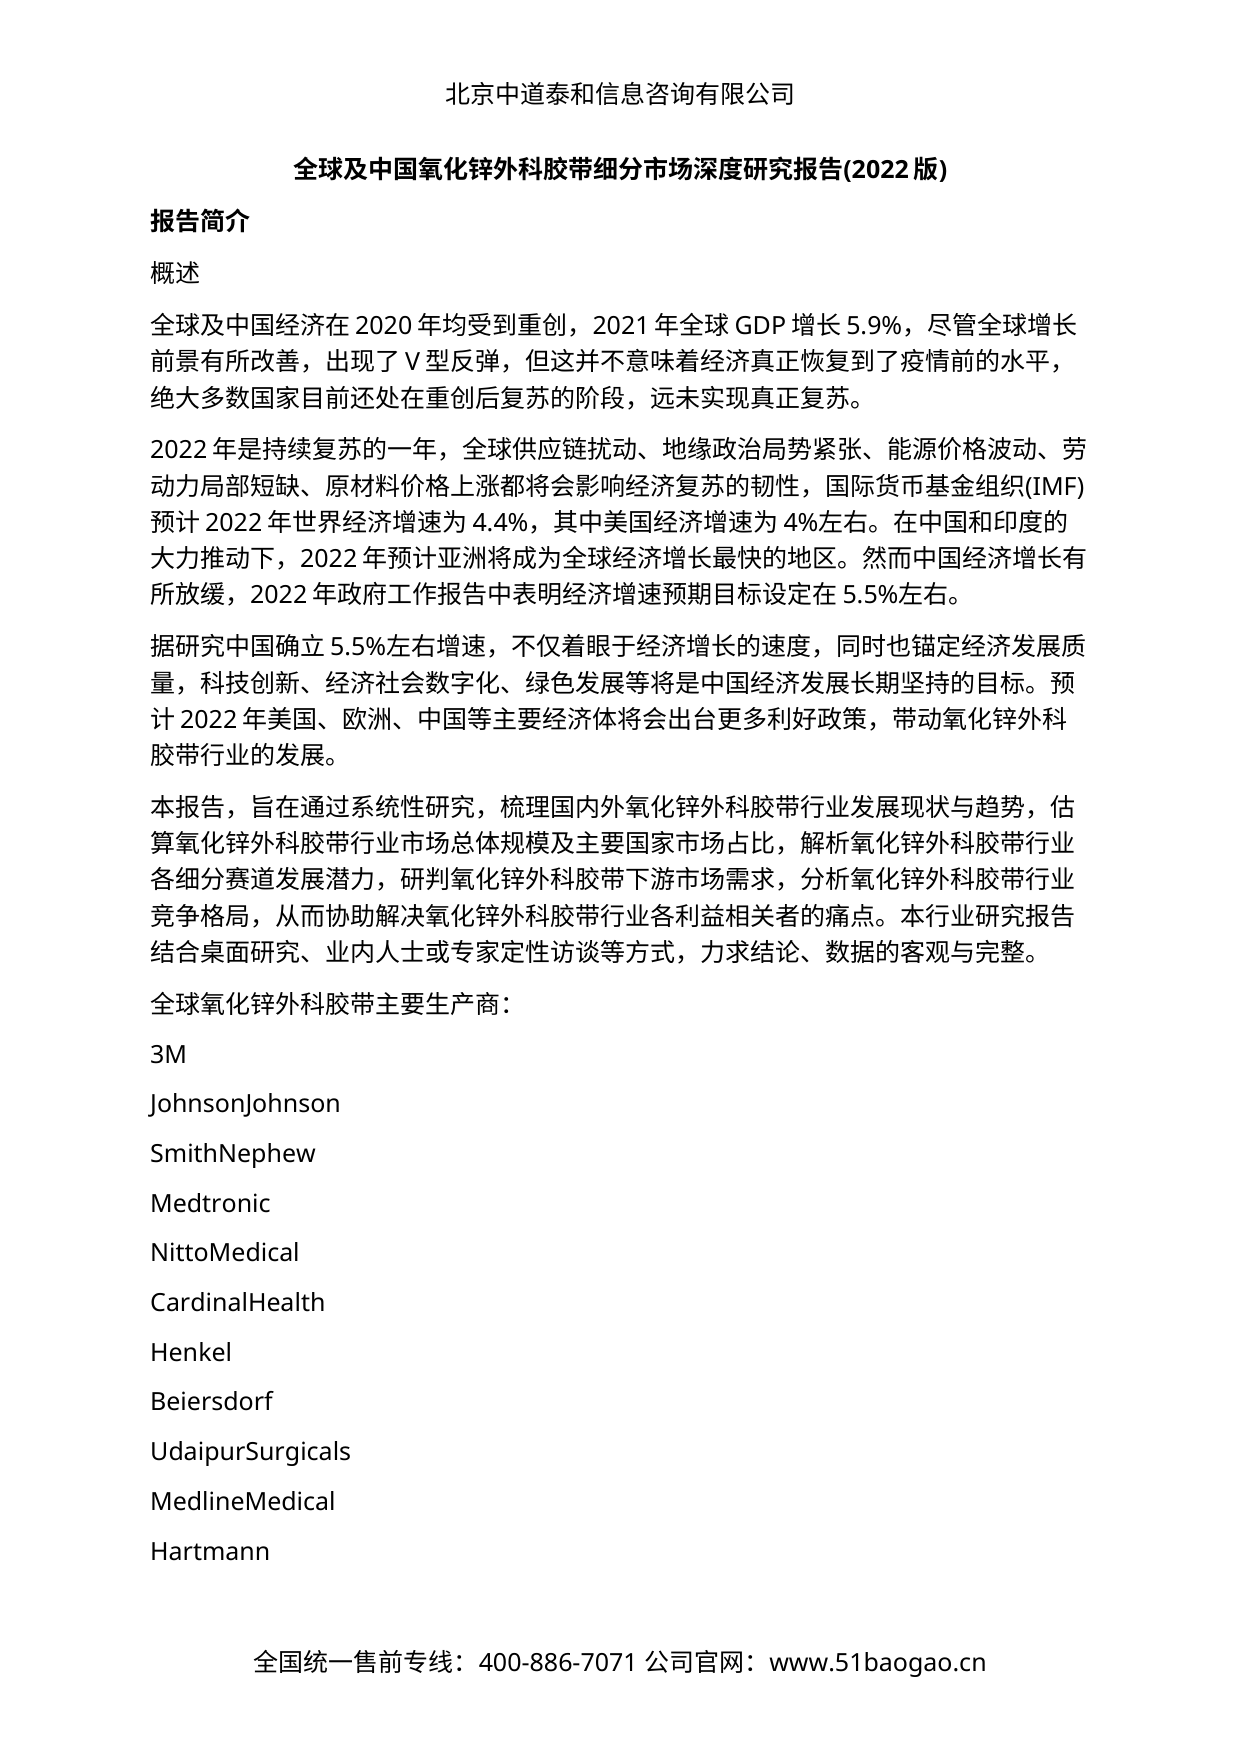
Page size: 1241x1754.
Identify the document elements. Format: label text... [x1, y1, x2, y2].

text SmithNephew [150, 1136, 1090, 1170]
text JohnsonJohnson [150, 1086, 1090, 1120]
text MedlineMedical [150, 1483, 1090, 1517]
text 报告简介 [150, 202, 1090, 238]
text 3M [150, 1036, 1090, 1070]
text 全球氧化锌外科胶带主要生产商： [150, 984, 1090, 1021]
text 全球及中国氧化锌外科胶带细分市场深度研究报告(2022版) [150, 150, 1090, 186]
text 概述 [150, 254, 1090, 290]
text Medtronic [150, 1185, 1090, 1219]
text CardinalHealth [150, 1285, 1090, 1319]
text Henkel [150, 1334, 1090, 1368]
text Beiersdorf [150, 1384, 1090, 1418]
text 本报告，旨在通过系统性研究，梳理国内外氧化锌外科胶带行业发展现状与趋势，估算氧化锌外科胶带行业市场总体规模及主要国家市场占比，解析氧化锌外科胶带行业各细分赛道发展潜力，研判氧化锌外科胶带下游市场需求，分析氧化锌外科胶带行业竞争格局，从而协助解决氧化锌外科胶带行业各利益相关者的痛点。本行业研究报告结合桌面研究、业内人士或专家定性访谈等方式，力求结论、数据的客观与完整。 [150, 787, 1090, 969]
text 据研究中国确立5.5%左右增速，不仅着眼于经济增长的速度，同时也锚定经济发展质量，科技创新、经济社会数字化、绿色发展等将是中国经济发展长期坚持的目标。预计2022年美国、欧洲、中国等主要经济体将会出台更多利好政策，带动氧化锌外科胶带行业的发展。 [150, 627, 1090, 772]
text 全球及中国经济在2020年均受到重创，2021年全球GDP增长5.9%，尽管全球增长前景有所改善，出现了V型反弹，但这并不意味着经济真正恢复到了疫情前的水平，绝大多数国家目前还处在重创后复苏的阶段，远未实现真正复苏。 [150, 306, 1090, 414]
text UdaipurSurgicals [150, 1434, 1090, 1468]
text Hartmann [150, 1533, 1090, 1567]
text NittoMedical [150, 1235, 1090, 1269]
text 2022年是持续复苏的一年，全球供应链扰动、地缘政治局势紧张、能源价格波动、劳动力局部短缺、原材料价格上涨都将会影响经济复苏的韧性，国际货币基金组织(IMF)预计2022年世界经济增速为4.4%，其中美国经济增速为4%左右。在中国和印度的大力推动下，2022年预计亚洲将成为全球经济增长最快的地区。然而中国经济增长有所放缓，2022年政府工作报告中表明经济增速预期目标设定在5.5%左右。 [150, 430, 1090, 611]
